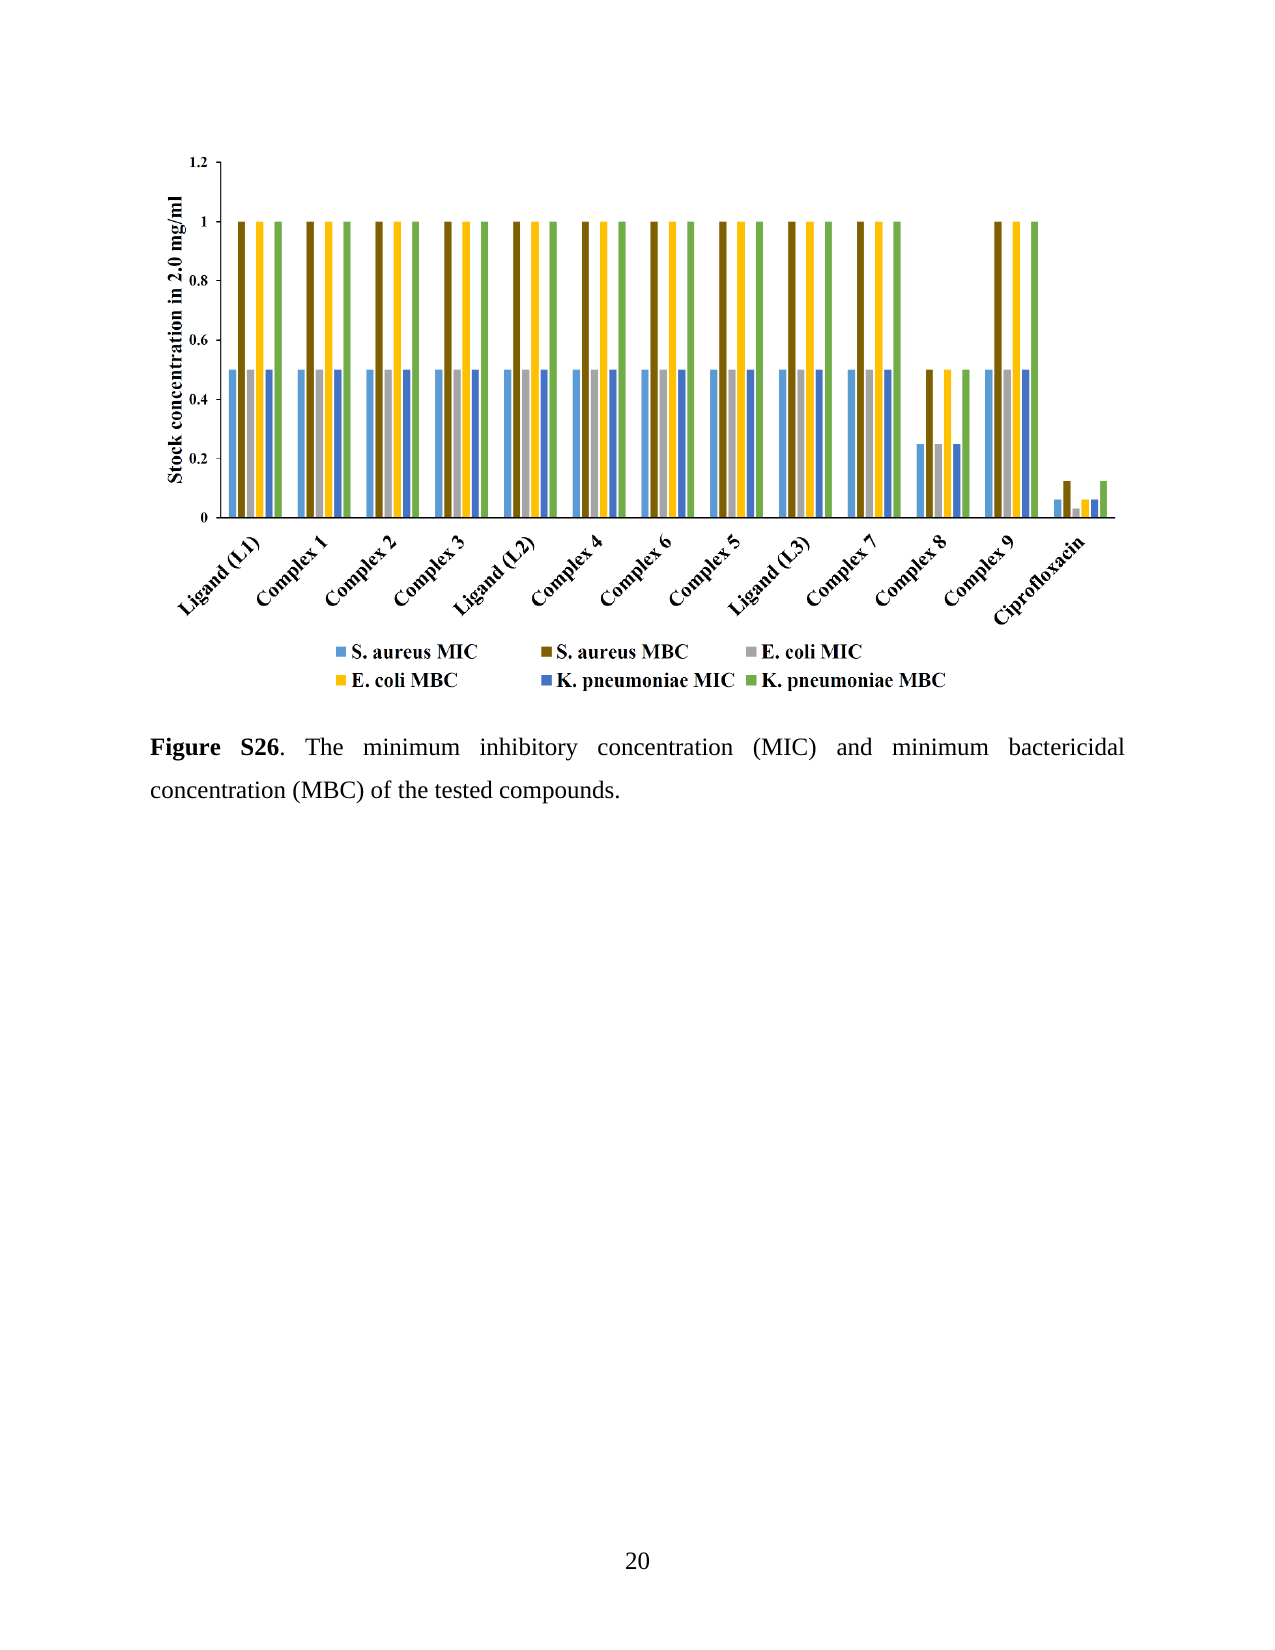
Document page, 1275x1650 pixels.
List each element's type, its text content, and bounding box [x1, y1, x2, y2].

text Figure S26. The minimum inhibitory concentration (MIC) and minimum bactericidal concentration (MBC) of the tested compounds. [150, 732, 1125, 804]
picture [150, 150, 1124, 698]
